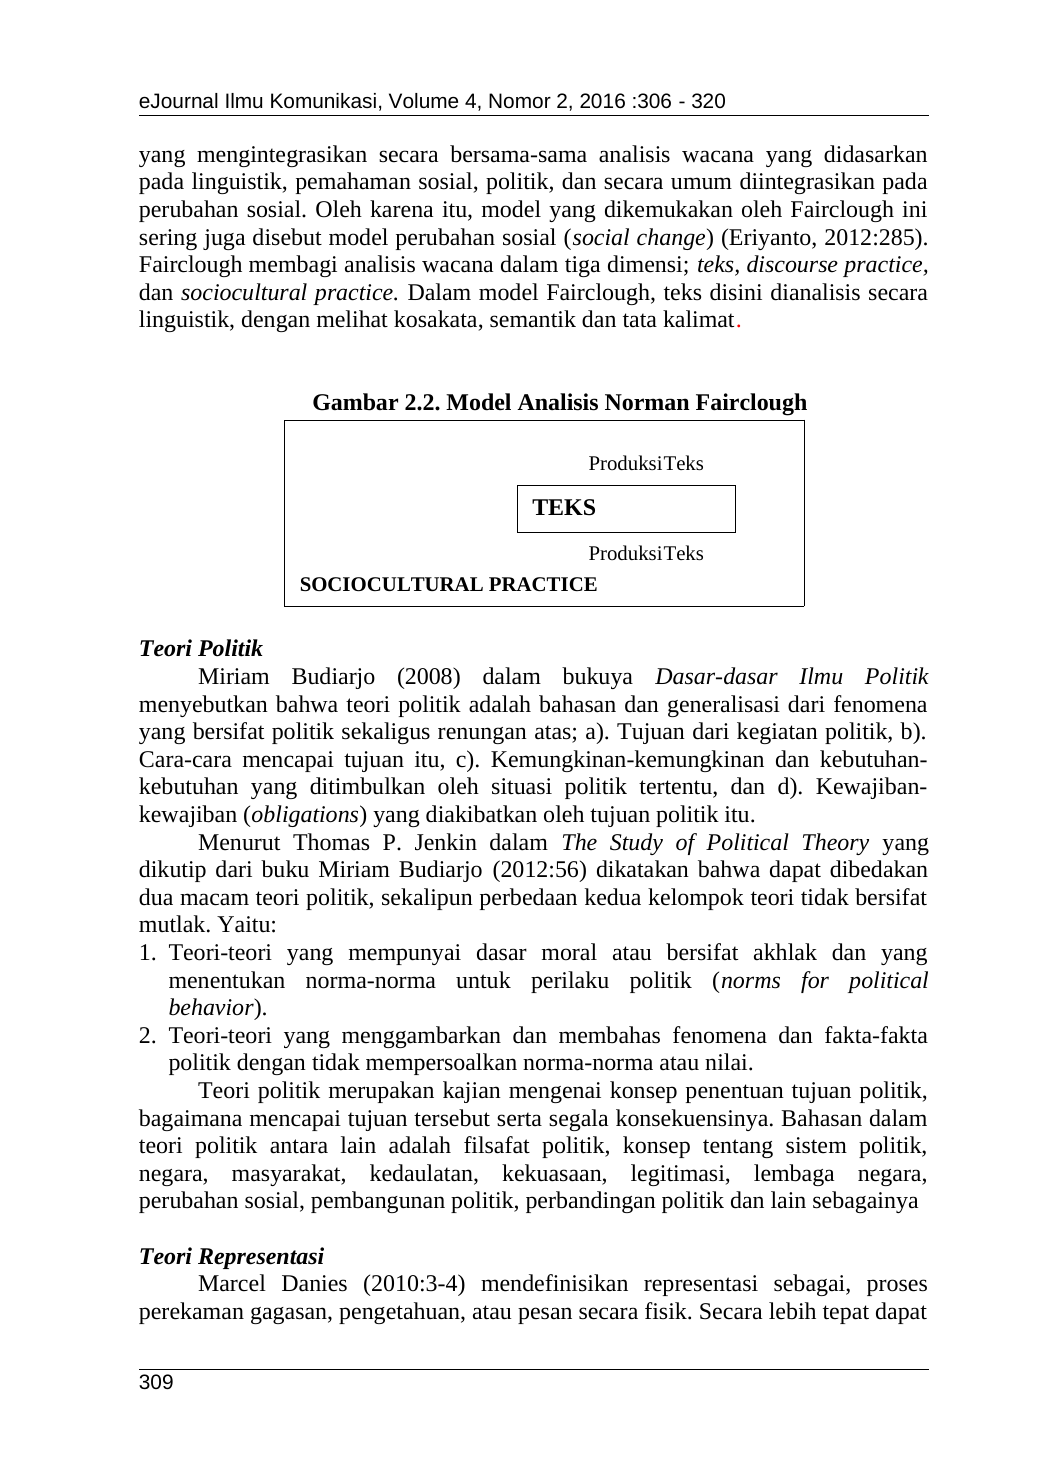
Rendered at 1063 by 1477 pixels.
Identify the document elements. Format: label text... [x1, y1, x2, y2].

text Teori Representasi [139, 1242, 906, 1269]
list Menurut Thomas P. Jenkin dalam The Study of Political Theory yang dikutip dari buku Miriam Budiarjo (2012:56) dikatakan bahwa dapat dibedakan dua macam teori politik, sekalipun perbedaan kedua kelompok teori tidak bersifat mutlak. Yaitu: [139, 828, 929, 938]
list Gambar 2.2. Model Analisis Norman Fairclough [139, 388, 906, 416]
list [139, 1269, 929, 1324]
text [139, 140, 929, 333]
text Teori Politik [139, 634, 929, 662]
text Teori politik merupakan kajian mengenai konsep penentuan tujuan politik, bagaimana mencapai tujuan tersebut serta segala konsekuensinya. Bahasan dalam teori politik antara lain adalah filsafat politik, konsep tentang sistem politik, negara, masyarakat, kedaulatan, kekuasaan, legitimasi, lembaga negara, perubahan sosial, pembangunan politik, perbandingan politik dan lain sebagainya [139, 1076, 929, 1214]
list Teori-teori yang mempunyai dasar moral atau bersifat akhlak dan yang menentukan norma-norma untuk perilaku politik (norms for political behavior). [139, 938, 929, 1021]
text Miriam Budiarjo (2008) dalam bukuya Dasar-dasar Ilmu Politik menyebutkan bahwa teori politik adalah bahasan dan generalisasi dari fenomena yang bersifat politik sekaligus renungan atas; a). Tujuan dari kegiatan politik, b). Cara-cara mencapai tujuan itu, c). Kemungkinan-kemungkinan dan kebutuhan-kebutuhan yang ditimbulkan oleh situasi politik tertentu, dan d). Kewajiban-kewajiban (obligations) yang diakibatkan oleh tujuan politik itu. [139, 662, 929, 828]
list Teori-teori yang menggambarkan dan membahas fenomena dan fakta-fakta politik dengan tidak mempersoalkan norma-norma atau nilai. [139, 1021, 929, 1076]
